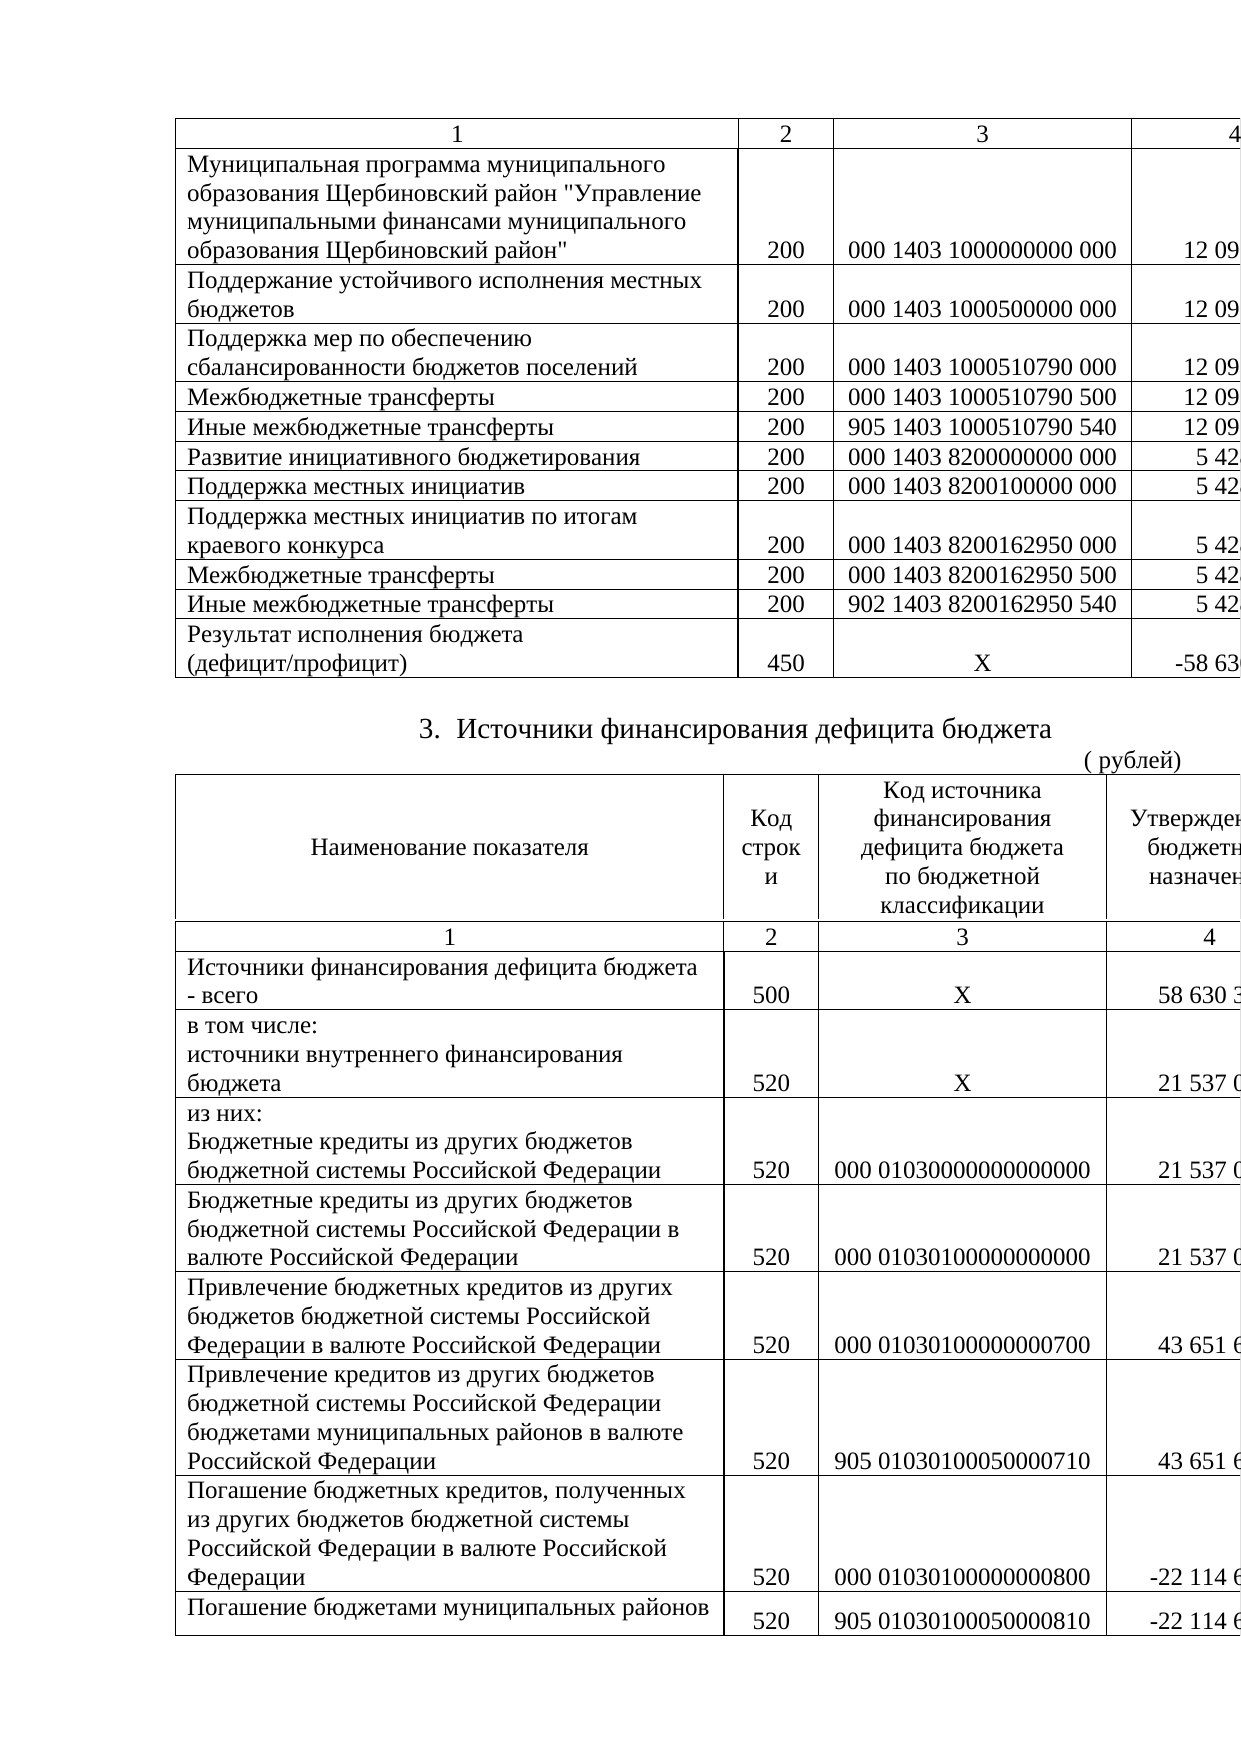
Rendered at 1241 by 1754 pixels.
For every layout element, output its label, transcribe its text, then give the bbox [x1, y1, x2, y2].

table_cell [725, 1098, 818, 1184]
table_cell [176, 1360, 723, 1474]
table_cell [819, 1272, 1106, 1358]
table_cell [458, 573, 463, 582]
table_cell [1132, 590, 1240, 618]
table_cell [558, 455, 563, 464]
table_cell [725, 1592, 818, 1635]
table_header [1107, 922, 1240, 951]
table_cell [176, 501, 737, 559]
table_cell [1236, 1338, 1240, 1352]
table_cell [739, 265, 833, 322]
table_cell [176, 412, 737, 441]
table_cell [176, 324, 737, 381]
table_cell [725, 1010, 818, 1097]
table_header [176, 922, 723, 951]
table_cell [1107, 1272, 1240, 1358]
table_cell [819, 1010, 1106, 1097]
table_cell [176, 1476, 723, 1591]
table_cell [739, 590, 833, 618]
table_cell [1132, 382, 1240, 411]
table_header 1 [176, 119, 738, 148]
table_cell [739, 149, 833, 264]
list Источники финансирования дефицита бюджета [290, 711, 1181, 745]
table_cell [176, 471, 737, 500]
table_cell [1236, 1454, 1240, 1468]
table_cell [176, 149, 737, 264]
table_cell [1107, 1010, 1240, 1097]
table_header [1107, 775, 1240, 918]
table_header 3 [834, 119, 1131, 148]
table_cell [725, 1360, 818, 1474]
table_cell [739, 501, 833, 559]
table_header 2 [739, 119, 833, 148]
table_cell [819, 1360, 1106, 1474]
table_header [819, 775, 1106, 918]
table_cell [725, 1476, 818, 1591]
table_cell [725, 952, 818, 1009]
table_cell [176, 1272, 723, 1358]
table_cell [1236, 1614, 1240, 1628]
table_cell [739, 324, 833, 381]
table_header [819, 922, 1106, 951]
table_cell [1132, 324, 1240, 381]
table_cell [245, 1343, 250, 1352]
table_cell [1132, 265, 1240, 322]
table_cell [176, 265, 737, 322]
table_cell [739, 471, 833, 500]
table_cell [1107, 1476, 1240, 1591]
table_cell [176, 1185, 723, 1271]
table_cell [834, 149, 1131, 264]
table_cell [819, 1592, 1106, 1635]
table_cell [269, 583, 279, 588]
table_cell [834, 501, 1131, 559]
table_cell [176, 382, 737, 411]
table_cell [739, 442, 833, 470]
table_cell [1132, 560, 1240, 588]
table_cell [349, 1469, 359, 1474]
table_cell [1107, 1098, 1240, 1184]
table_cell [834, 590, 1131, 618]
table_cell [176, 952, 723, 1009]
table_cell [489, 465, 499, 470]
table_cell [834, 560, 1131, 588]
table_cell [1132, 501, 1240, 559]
text ( рублей) [177, 745, 1181, 774]
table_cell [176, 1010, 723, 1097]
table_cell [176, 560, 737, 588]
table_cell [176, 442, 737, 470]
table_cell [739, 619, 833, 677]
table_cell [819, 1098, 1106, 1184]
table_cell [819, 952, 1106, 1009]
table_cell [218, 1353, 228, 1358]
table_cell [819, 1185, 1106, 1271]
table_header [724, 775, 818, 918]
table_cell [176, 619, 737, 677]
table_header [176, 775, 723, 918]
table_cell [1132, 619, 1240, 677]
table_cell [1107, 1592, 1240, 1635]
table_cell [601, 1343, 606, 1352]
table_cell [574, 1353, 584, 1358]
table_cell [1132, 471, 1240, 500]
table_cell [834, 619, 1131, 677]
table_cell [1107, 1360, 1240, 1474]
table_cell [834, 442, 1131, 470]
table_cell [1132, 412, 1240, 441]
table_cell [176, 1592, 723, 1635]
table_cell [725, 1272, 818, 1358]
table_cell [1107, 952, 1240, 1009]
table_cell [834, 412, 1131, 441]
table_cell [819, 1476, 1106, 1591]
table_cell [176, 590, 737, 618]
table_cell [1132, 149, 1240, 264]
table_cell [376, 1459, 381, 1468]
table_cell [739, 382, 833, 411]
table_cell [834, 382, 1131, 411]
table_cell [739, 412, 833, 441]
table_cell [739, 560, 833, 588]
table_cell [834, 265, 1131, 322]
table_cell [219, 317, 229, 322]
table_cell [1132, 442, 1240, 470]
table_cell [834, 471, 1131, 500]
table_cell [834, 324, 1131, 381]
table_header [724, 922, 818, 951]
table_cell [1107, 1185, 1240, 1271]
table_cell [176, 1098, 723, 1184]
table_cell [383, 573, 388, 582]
table_header 4 [1132, 119, 1240, 148]
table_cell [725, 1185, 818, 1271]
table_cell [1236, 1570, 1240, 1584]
